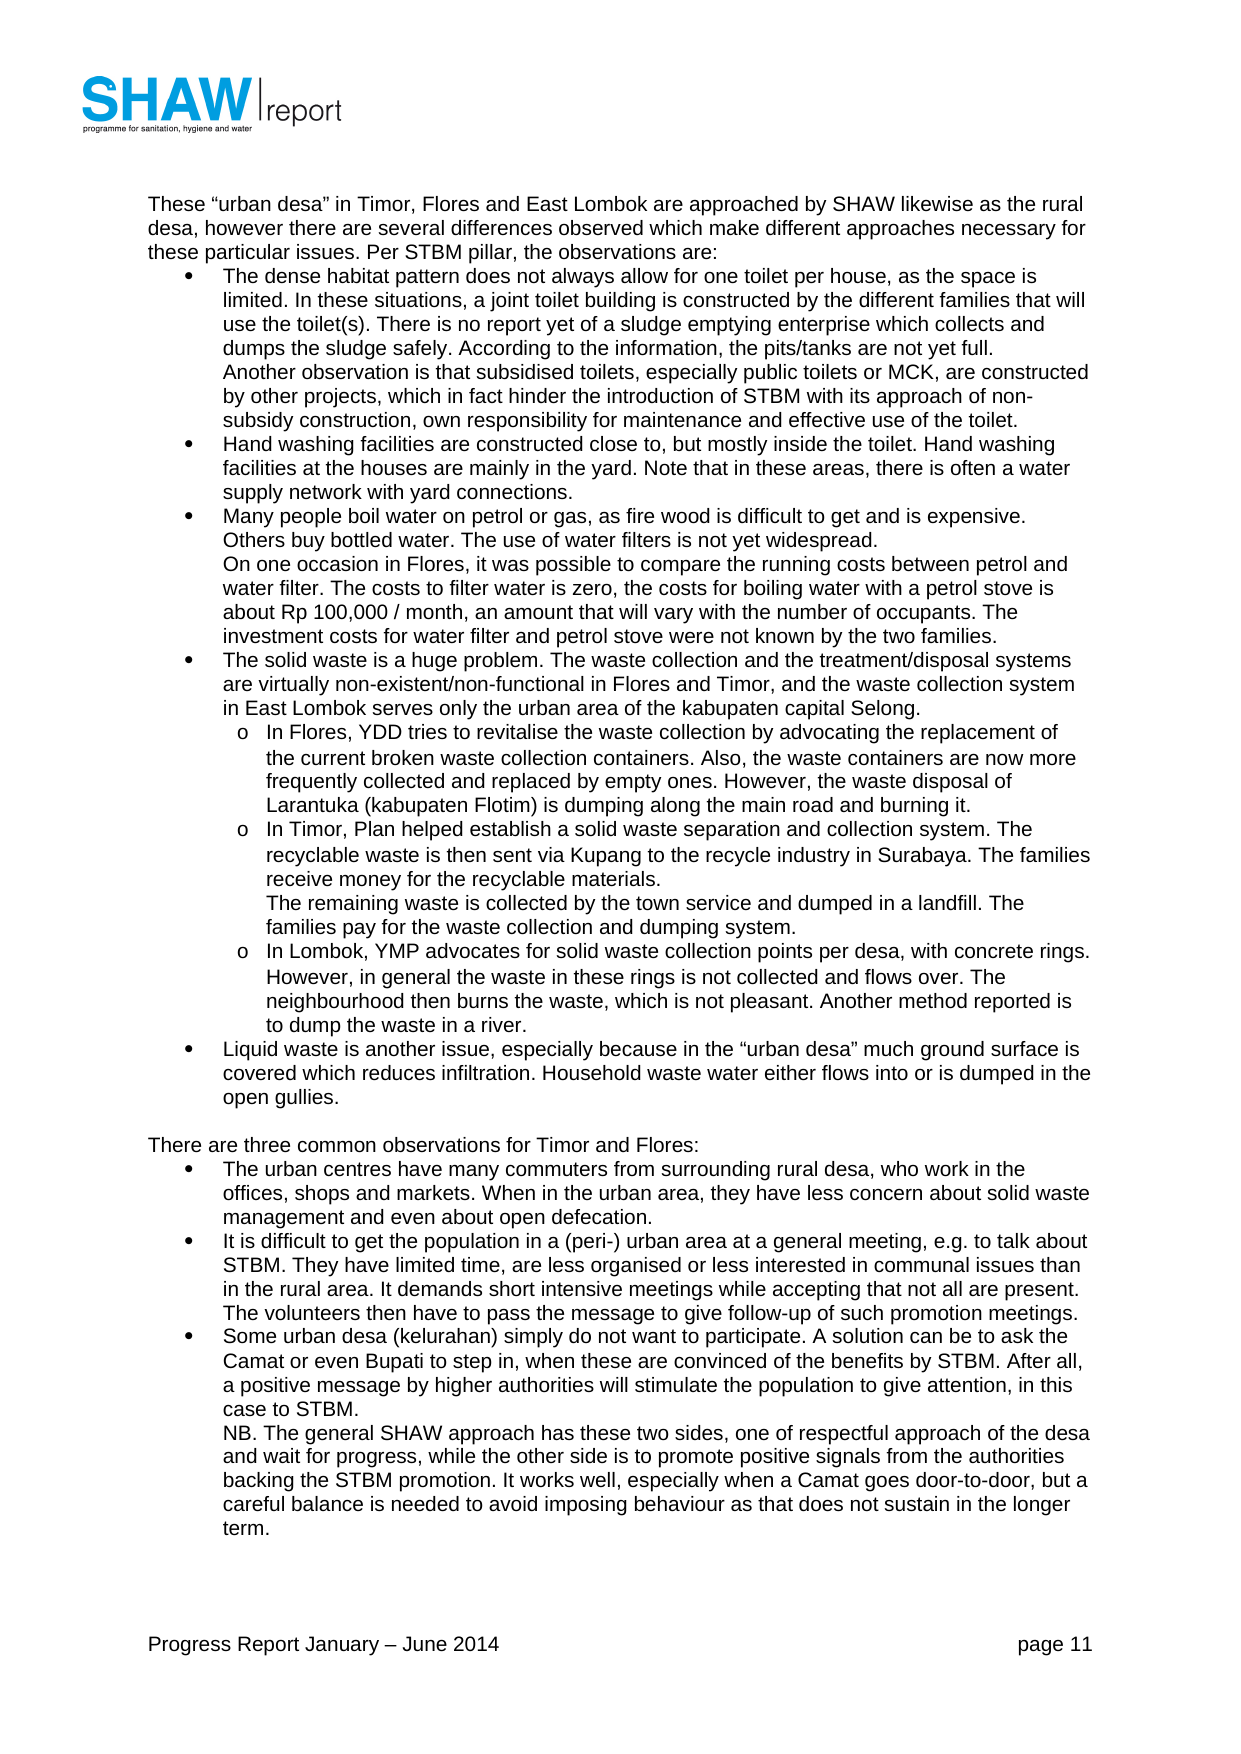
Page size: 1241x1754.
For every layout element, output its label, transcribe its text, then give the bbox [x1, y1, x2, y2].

picture [82, 76, 108, 114]
list The urban centres have many commuters from surrounding rural desa, who work in the offices, shops and markets. When in the urban area, they have less concern about solid waste management and even about open defecation. [185, 1156, 1093, 1228]
list On one occasion in Flores, it was possible to compare the running costs between petrol and water filter. The costs to filter water is zero, the costs for boiling water with a petrol stove is about Rp 100,000 / month, an amount that will vary with the number of occupants. The investment costs for water filter and petrol stove were not known by the two families. [223, 552, 1093, 647]
list In Flores, YDD tries to revitalise the waste collection by advocating the replacement of the current broken waste collection containers. Also, the waste containers are now more frequently collected and replaced by empty ones. However, the waste disposal of Larantuka (kabupaten Flotim) is dumping along the main road and burning it. [236, 719, 1093, 817]
list The solid waste is a huge problem. The waste collection and the treatment/disposal systems are virtually non-existent/non-functional in Flores and Timor, and the waste collection system in East Lombok serves only the urban area of the kabupaten capital Selong. [185, 647, 1093, 719]
list NB. The general SHAW approach has these two sides, one of respectful approach of the desa and wait for progress, while the other side is to promote positive signals from the authorities backing the STBM promotion. It works well, especially when a Camat goes door-to-door, but a careful balance is needed to avoid imposing behaviour as that does not sustain in the longer term. [223, 1420, 1093, 1540]
text There are three common observations for Timor and Flores: [148, 1132, 1093, 1156]
list Some urban desa (kelurahan) simply do not want to participate. A solution can be to ask the Camat or even Bupati to step in, when these are convinced of the benefits by STBM. After all, a positive message by higher authorities will stimulate the population to give attention, in this case to STBM. [185, 1324, 1093, 1420]
list Many people boil water on petrol or gas, as fire wood is difficult to get and is expensive. Others buy bottled water. The use of water filters is not yet widespread. [185, 504, 1093, 552]
list In Timor, Plan helped establish a solid waste separation and collection system. The recyclable waste is then sent via Kupang to the recycle industry in Surabaya. The families receive money for the recyclable materials. [236, 817, 1093, 891]
picture [82, 76, 342, 133]
list The remaining waste is collected by the town service and dumped in a landfill. The families pay for the waste collection and dumping system. [266, 891, 1093, 939]
list Hand washing facilities are constructed close to, but mostly inside the toilet. Hand washing facilities at the houses are mainly in the yard. Note that in these areas, there is often a water supply network with yard connections. [185, 432, 1093, 504]
text These “urban desa” in Timor, Flores and East Lombok are approached by SHAW likewise as the rural desa, however there are several differences observed which make different approaches necessary for these particular issues. Per STBM pillar, the observations are: [148, 192, 1093, 264]
list It is difficult to get the population in a (peri-) urban area at a general meeting, e.g. to talk about STBM. They have limited time, are less organised or less interested in communal issues than in the rural area. It demands short intensive meetings while accepting that not all are present. The volunteers then have to pass the message to give follow-up of such promotion meetings. [185, 1228, 1093, 1324]
list In Lombok, YMP advocates for solid waste collection points per desa, with concrete rings. However, in general the waste in these rings is not collected and flows over. The neighbourhood then burns the waste, which is not pleasant. Another method reported is to dump the waste in a river. [236, 939, 1093, 1037]
list Liquid waste is another issue, especially because in the “urban desa” much ground surface is covered which reduces infiltration. Household waste water either flows into or is dumped in the open gullies. [185, 1037, 1093, 1108]
list Another observation is that subsidised toilets, especially public toilets or MCK, are constructed by other projects, which in fact hinder the introduction of STBM with its approach of non-subsidy construction, own responsibility for maintenance and effective use of the toilet. [223, 360, 1093, 432]
list The dense habitat pattern does not always allow for one toilet per house, as the space is limited. In these situations, a joint toilet building is constructed by the different families that will use the toilet(s). There is no report yet of a sludge emptying enterprise which collects and dumps the sludge safely. According to the information, the pits/tanks are not yet full. [185, 264, 1093, 360]
